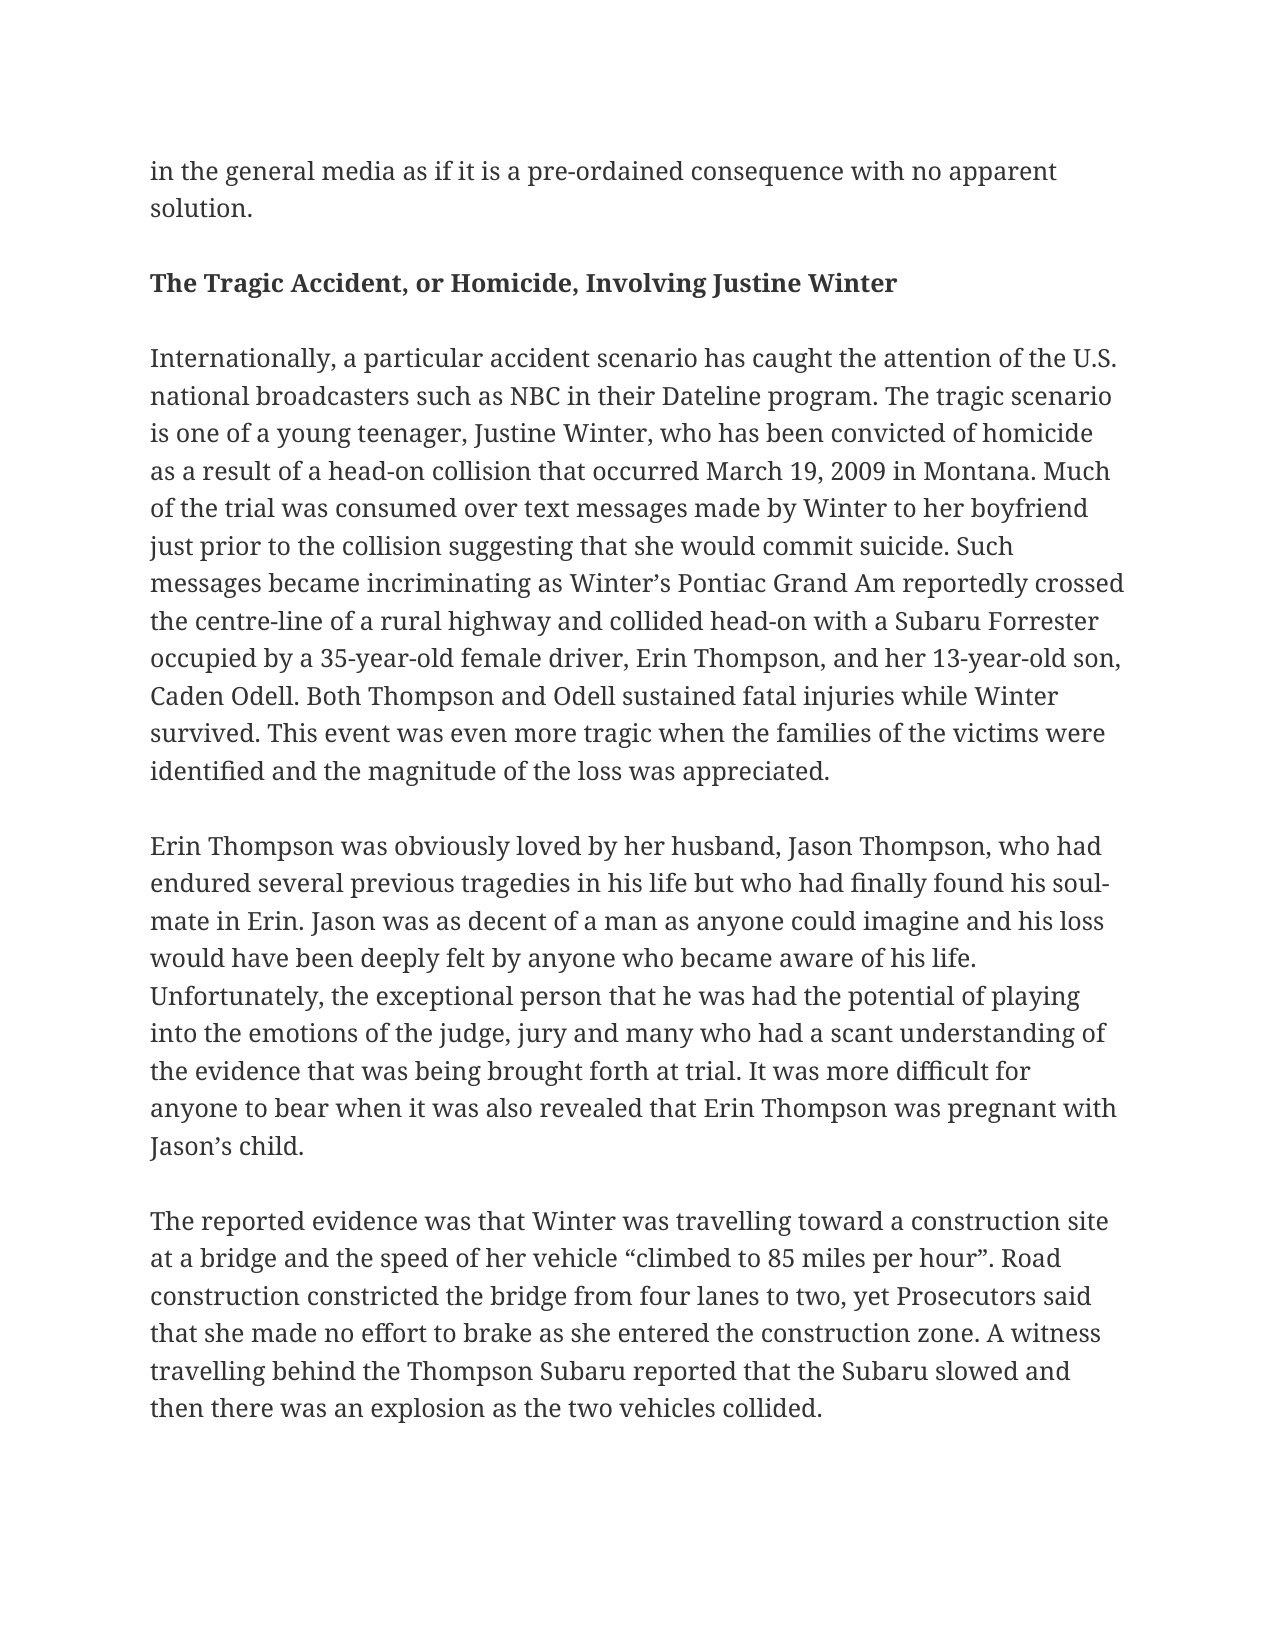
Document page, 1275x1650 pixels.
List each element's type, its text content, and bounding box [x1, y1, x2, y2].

text Erin Thompson was obviously loved by her husband, Jason Thompson, who had endured several previous tragedies in his life but who had finally found his soul-mate in Erin. Jason was as decent of a man as anyone could imagine and his loss would have been deeply felt by anyone who became aware of his life. Unfortunately, the exceptional person that he was had the potential of playing into the emotions of the judge, jury and many who had a scant understanding of the evidence that was being brought forth at trial. It was more difficult for anyone to bear when it was also revealed that Erin Thompson was pregnant with Jason’s child. [150, 825, 1125, 1162]
text The Tragic Accident, or Homicide, Involving Justine Winter [150, 262, 1125, 300]
text Internationally, a particular accident scenario has caught the attention of the U.S. national broadcasters such as NBC in their Dateline program. The tragic scenario is one of a young teenager, Justine Winter, who has been convicted of homicide as a result of a head-on collision that occurred March 19, 2009 in Montana. Much of the trial was consumed over text messages made by Winter to her boyfriend just prior to the collision suggesting that she would commit suicide. Such messages became incriminating as Winter’s Pontiac Grand Am reportedly crossed the centre-line of a rural highway and collided head-on with a Subaru Forrester occupied by a 35-year-old female driver, Erin Thompson, and her 13-year-old son, Caden Odell. Both Thompson and Odell sustained fatal injuries while Winter survived. This event was even more tragic when the families of the victims were identified and the magnitude of the loss was appreciated. [150, 337, 1125, 787]
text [150, 150, 1125, 225]
text The reported evidence was that Winter was travelling toward a construction site at a bridge and the speed of her vehicle “climbed to 85 miles per hour”. Road construction constricted the bridge from four lanes to two, yet Prosecutors said that she made no effort to brake as she entered the construction zone. A witness travelling behind the Thompson Subaru reported that the Subaru slowed and then there was an explosion as the two vehicles collided. [150, 1200, 1125, 1425]
